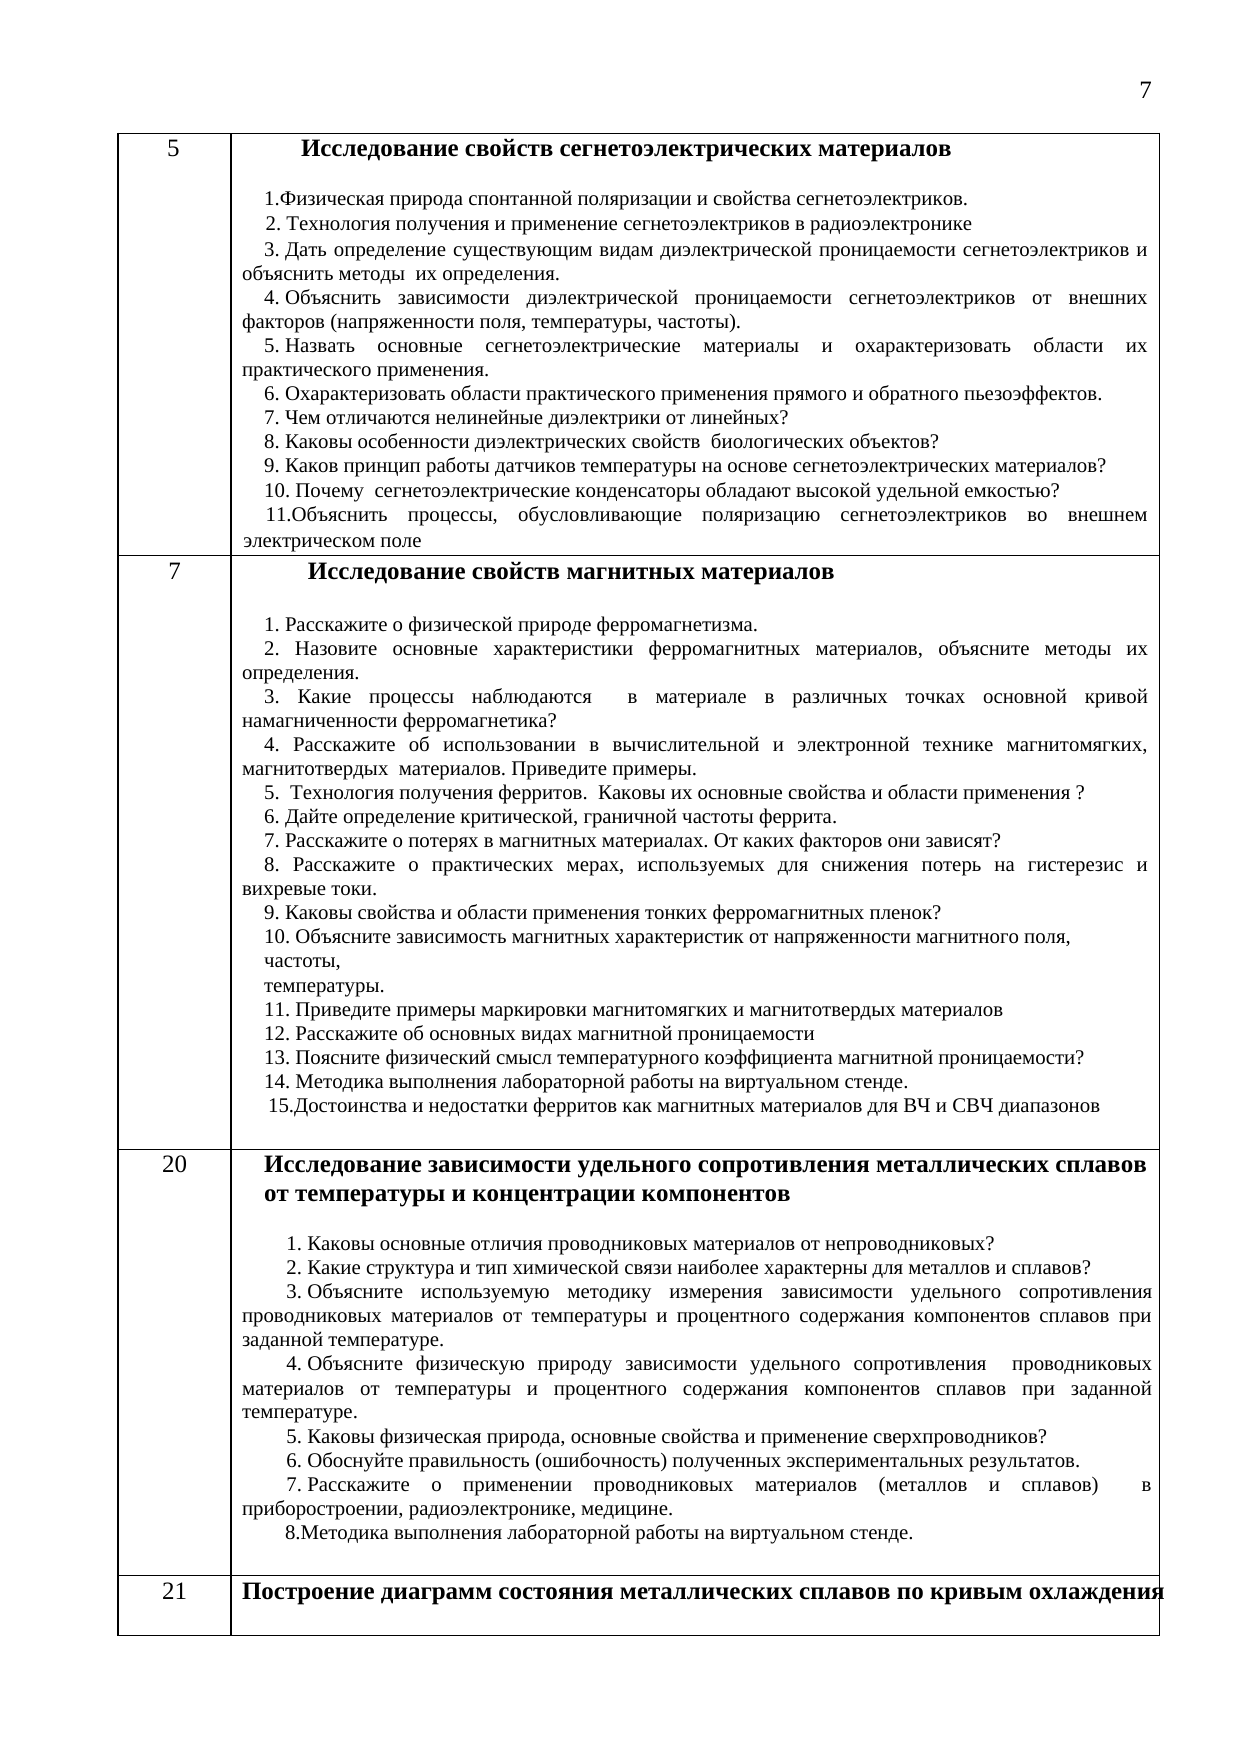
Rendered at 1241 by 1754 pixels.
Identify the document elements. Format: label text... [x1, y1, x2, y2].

table_cell 7 [119, 556, 230, 1148]
table_cell 21 [119, 1576, 230, 1635]
table_cell Исследование зависимости удельного сопротивления металлических сплавов от температуры и концентрации компонентов 1. Каковы основные отличия проводниковых материалов от непроводниковых? 2. Какие структура и тип химической связи наиболее характерны для металлов и сплавов? 3. Объясните используемую методику измерения зависимости удельного сопротивления проводниковых материалов от температуры и процентного содержания компонентов сплавов при заданной температуре. 4. Объясните физическую природу зависимости удельного сопротивления проводниковых материалов от температуры и процентного содержания компонентов сплавов при заданной температуре. 5. Каковы физическая природа, основные свойства и применение сверхпроводников? 6. Обоснуйте правильность (ошибочность) полученных экспериментальных результатов. 7. Расскажите о применении проводниковых материалов (металлов и сплавов) в приборостроении, радиоэлектронике, медицине. 8.Методика выполнения лабораторной работы на виртуальном стенде. [232, 1150, 1159, 1575]
table_cell Исследование свойств сегнетоэлектрических материалов 1.Физическая природа спонтанной поляризации и свойства сегнетоэлектриков. 2. Технология получения и применение сегнетоэлектриков в радиоэлектронике 3. Дать определение существующим видам диэлектрической проницаемости сегнетоэлектриков и объяснить методы их определения. 4. Объяснить зависимости диэлектрической проницаемости сегнетоэлектриков от внешних факторов (напряженности поля, температуры, частоты). 5. Назвать основные сегнетоэлектрические материалы и охарактеризовать области их практического применения. 6. Охарактеризовать области практического применения прямого и обратного пьезоэффектов. 7. Чем отличаются нелинейные диэлектрики от линейных? 8. Каковы особенности диэлектрических свойств биологических объектов? 9. Каков принцип работы датчиков температуры на основе сегнетоэлектрических материалов? 10. Почему сегнетоэлектрические конденсаторы обладают высокой удельной емкостью? 11.Объяснить процессы, обусловливающие поляризацию сегнетоэлектриков во внешнем электрическом поле [232, 134, 1159, 555]
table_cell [232, 1576, 1159, 1635]
table_cell 5 [119, 134, 230, 555]
table_cell Исследование свойств магнитных материалов 1. Расскажите о физической природе ферромагнетизма. 2. Назовите основные характеристики ферромагнитных материалов, объясните методы их определения. 3. Какие процессы наблюдаются в материале в различных точках основной кривой намагниченности ферромагнетика? 4. Расскажите об использовании в вычислительной и электронной технике магнитомягких, магнитотвердых материалов. Приведите примеры. 5. Технология получения ферритов. Каковы их основные свойства и области применения ? 6. Дайте определение критической, граничной частоты феррита. 7. Расскажите о потерях в магнитных материалах. От каких факторов они зависят? 8. Расскажите о практических мерах, используемых для снижения потерь на гистерезис и вихревые токи. 9. Каковы свойства и области применения тонких ферромагнитных пленок? 10. Объясните зависимость магнитных характеристик от напряженности магнитного поля, частоты, температуры. 11. Приведите примеры маркировки магнитомягких и магнитотвердых материалов 12. Расскажите об основных видах магнитной проницаемости 13. Поясните физический смысл температурного коэффициента магнитной проницаемости? 14. Методика выполнения лабораторной работы на виртуальном стенде. 15.Достоинства и недостатки ферритов как магнитных материалов для ВЧ и СВЧ диапазонов [232, 556, 1159, 1148]
table_cell 20 [119, 1150, 230, 1575]
